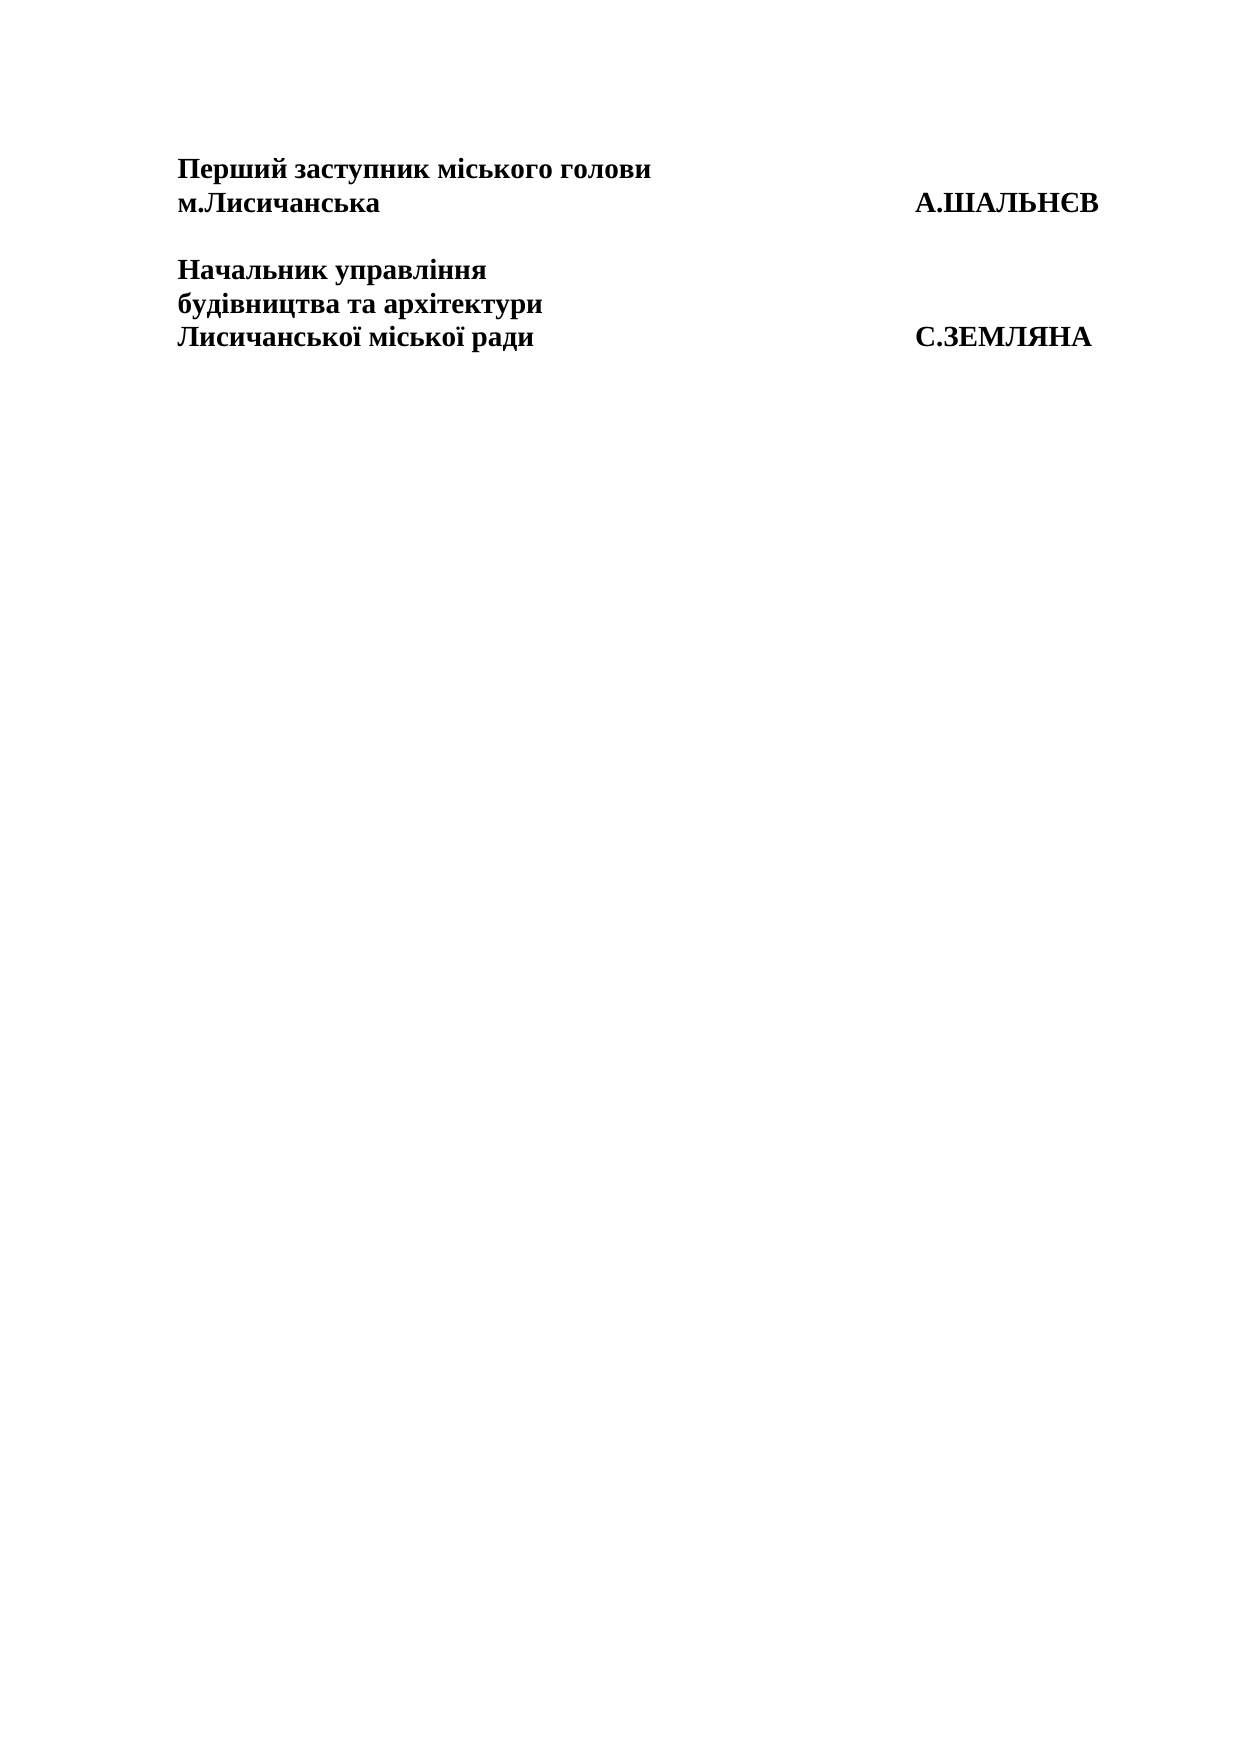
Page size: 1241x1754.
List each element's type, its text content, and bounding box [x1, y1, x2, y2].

text Перший заступник міського голови [177, 152, 1181, 185]
text м.Лисичанська А.ШАЛЬНЄВ [177, 185, 1181, 219]
text Лисичанської міської ради С.ЗЕМЛЯНА [177, 319, 1181, 353]
text Начальник управління [177, 252, 1181, 286]
text будівництва та архітектури [177, 286, 1181, 319]
